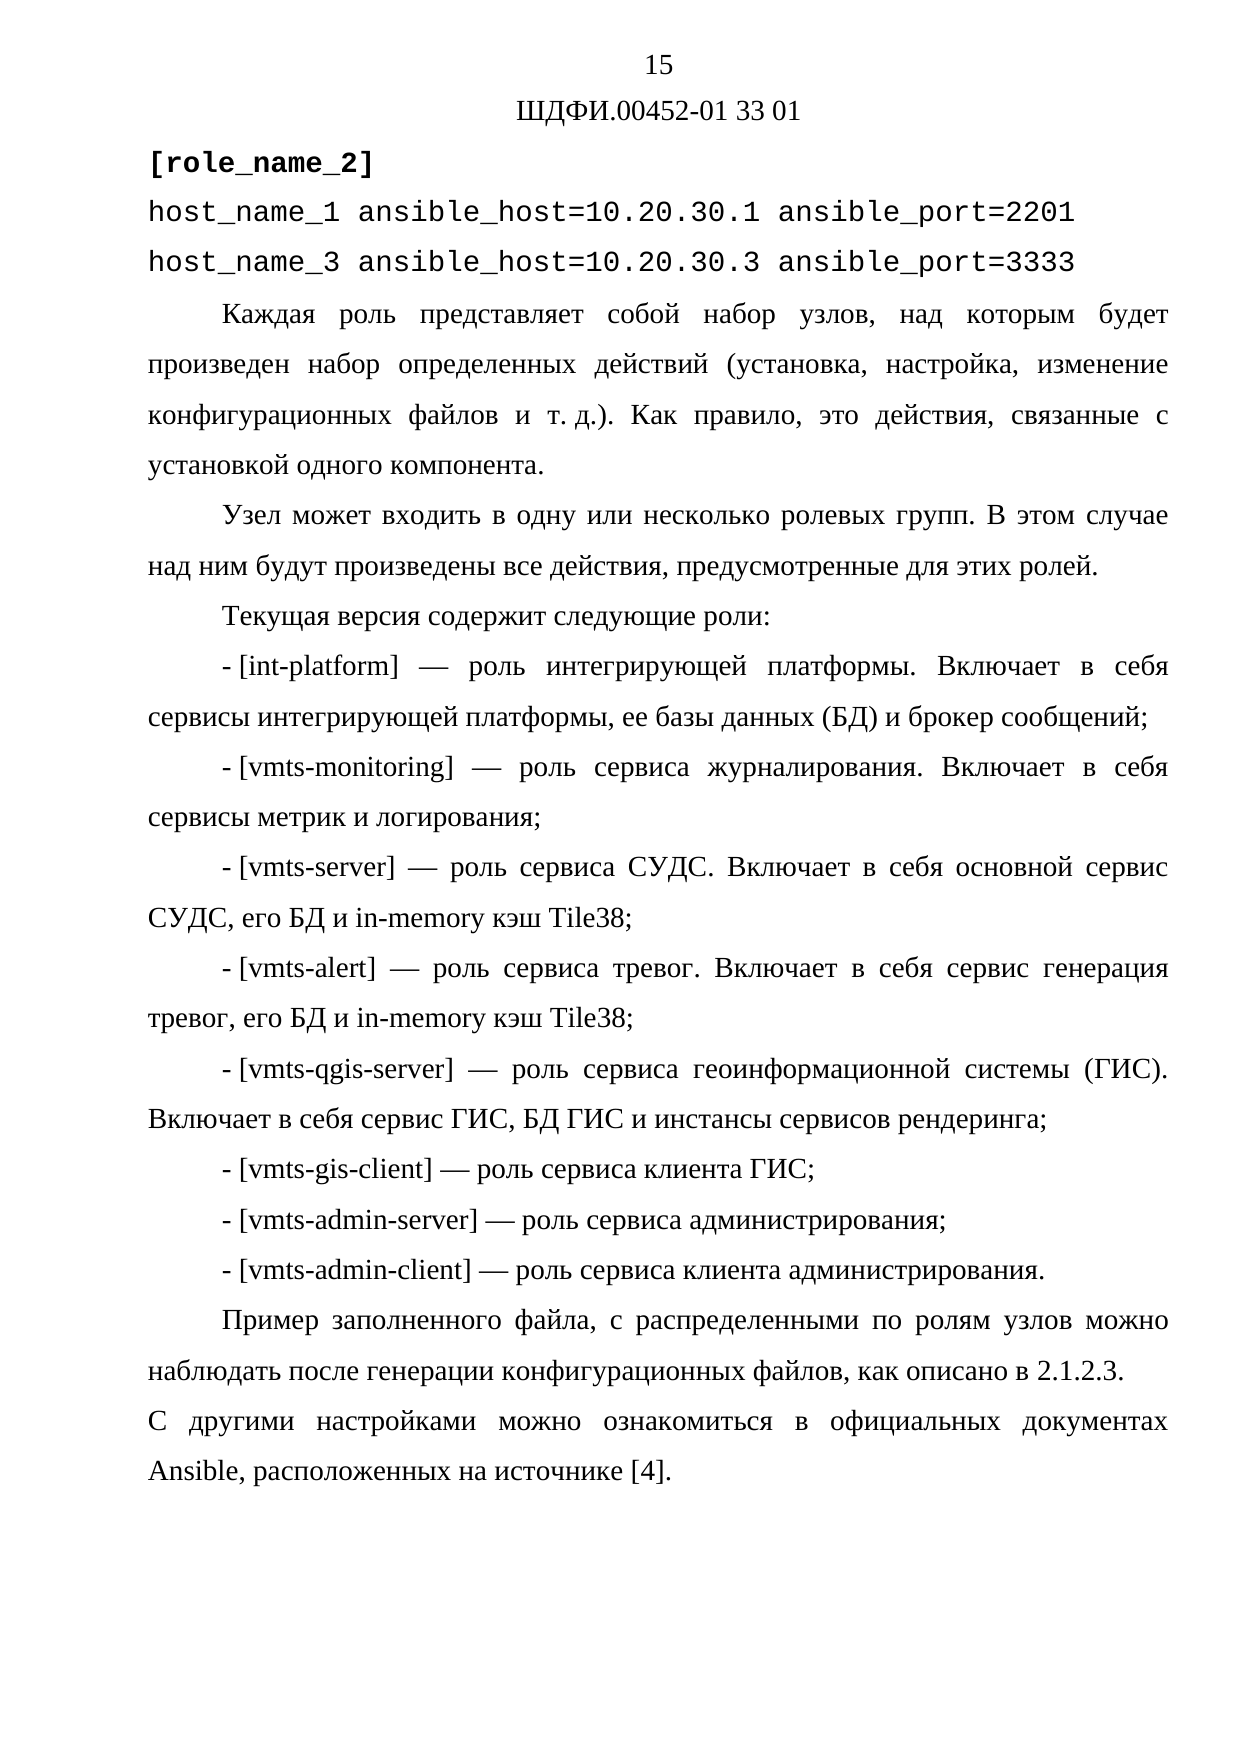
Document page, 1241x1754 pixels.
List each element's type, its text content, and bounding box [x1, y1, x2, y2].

text С другими настройками можно ознакомиться в официальных документах Ansible, расположенных на источнике [4]. [148, 1403, 1169, 1487]
text Каждая роль представляет собой набор узлов, над которым будет произведен набор определенных действий (установка, настройка, изменение конфигурационных файлов и т. д.). Как правило, это действия, связанные с установкой одного компонента. [148, 296, 1169, 481]
text [vmts-monitoring] — роль сервиса журналирования. Включает в себя сервисы метрик и логирования; [148, 749, 1169, 833]
text [vmts-admin-server] — роль сервиса администрирования; [148, 1202, 1169, 1235]
text Текущая версия содержит следующие роли: [148, 598, 1169, 632]
text [vmts-qgis-server] — роль сервиса геоинформационной системы (ГИС). Включает в себя сервис ГИС, БД ГИС и инстансы сервисов рендеринга; [148, 1051, 1169, 1135]
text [148, 197, 1169, 230]
text Пример заполненного файла, с распределенными по ролям узлов можно наблюдать после генерации конфигурационных файлов, как описано в 2.1.2.3. [148, 1302, 1169, 1386]
text [vmts-gis-client] — роль сервиса клиента ГИС; [148, 1151, 1169, 1185]
text [int-platform] — роль интегрирующей платформы. Включает в себя сервисы интегрирующей платформы, ее базы данных (БД) и брокер сообщений; [148, 648, 1169, 732]
text [vmts-admin-client] — роль сервиса клиента администрирования. [148, 1252, 1169, 1286]
text [vmts-alert] — роль сервиса тревог. Включает в себя сервис генерация тревог, его БД и in-memory кэш Tile38; [148, 950, 1169, 1034]
text host_name_3 ansible_host=10.20.30.3 ansible_port=3333 [148, 247, 1169, 280]
text Узел может входить в одну или несколько ролевых групп. В этом случае над ним будут произведены все действия, предусмотренные для этих ролей. [148, 497, 1169, 581]
text [role_name_2] [148, 148, 1169, 181]
text [vmts-server] — роль сервиса СУДС. Включает в себя основной сервис СУДС, его БД и in-memory кэш Tile38; [148, 849, 1169, 933]
